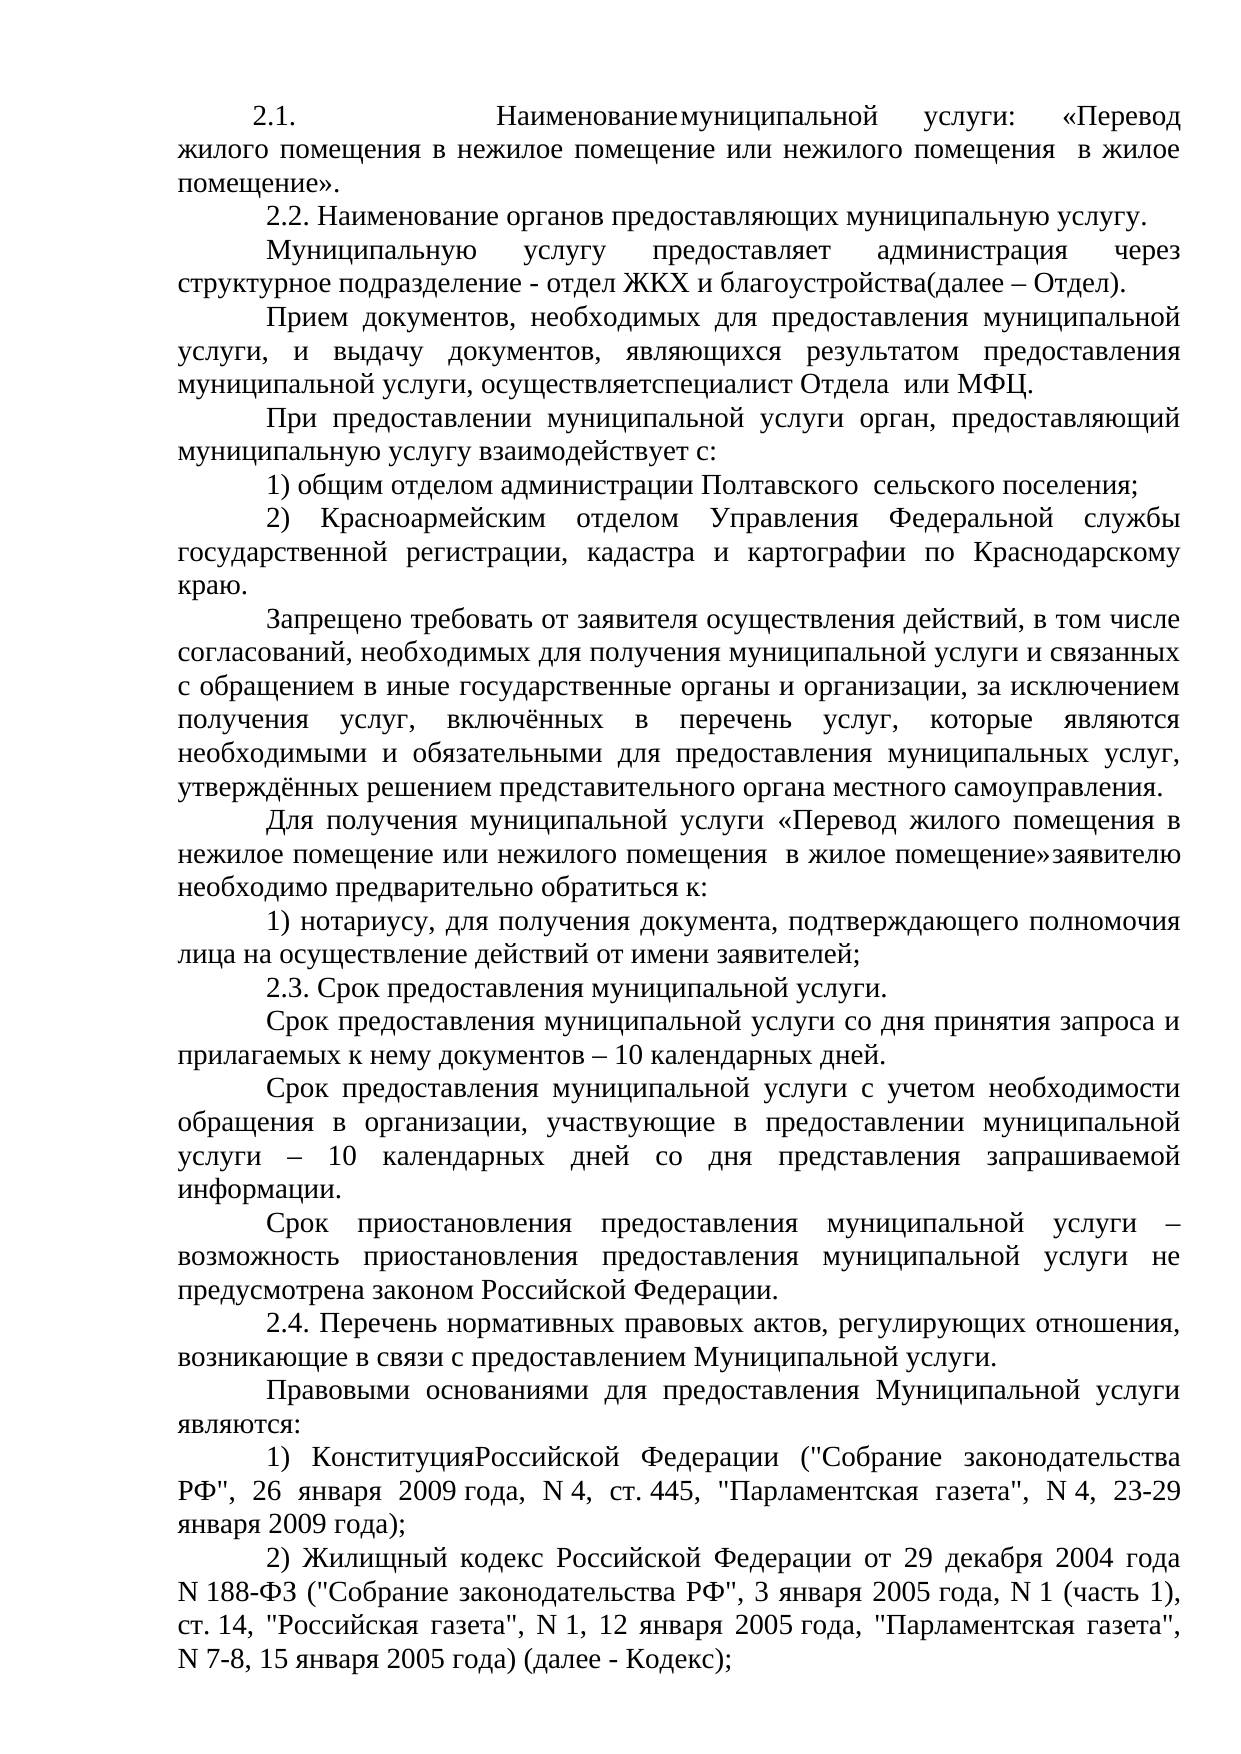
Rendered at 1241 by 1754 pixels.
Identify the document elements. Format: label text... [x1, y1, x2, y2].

text Прием документов, необходимых для предоставления муниципальной услуги, и выдачу документов, являющихся результатом предоставления муниципальной услуги, осуществляетспециалист Отдела или МФЦ. [177, 299, 1181, 400]
text Правовыми основаниями для предоставления Муниципальной услуги являются: [177, 1372, 1181, 1439]
text 2.2. Наименование органов предоставляющих муниципальную услугу. [177, 198, 1181, 232]
text Запрещено требовать от заявителя осуществления действий, в том числе согласований, необходимых для получения муниципальной услуги и связанных с обращением в иные государственные органы и организации, за исключением получения услуг, включённых в перечень услуг, которые являются необходимыми и обязательными для предоставления муниципальных услуг, утверждённых решением представительного органа местного самоуправления. [177, 601, 1181, 802]
text 1) нотариусу, для получения документа, подтверждающего полномочия лица на осуществление действий от имени заявителей; [177, 903, 1181, 970]
text 1) КонституцияРоссийской Федерации ("Собрание законодательства РФ", 26 января 2009 года, N 4, ст. 445, "Парламентская газета", N 4, 23-29 января 2009 года); [177, 1439, 1181, 1540]
text 2) Жилищный кодекс Российской Федерации от 29 декабря 2004 года N 188-ФЗ ("Собрание законодательства РФ", 3 января 2005 года, N 1 (часть 1), ст. 14, "Российская газета", N 1, 12 января 2005 года, "Парламентская газета", N 7-8, 15 января 2005 года) (далее - Кодекс); [177, 1540, 1181, 1674]
text При предоставлении муниципальной услуги орган, предоставляющий муниципальную услугу взаимодействует с: [177, 400, 1181, 467]
text Для получения муниципальной услуги «Перевод жилого помещения в нежилое помещение или нежилого помещения в жилое помещение»заявителю необходимо предварительно обратиться к: [177, 802, 1181, 903]
text 2.1. Наименование муниципальной услуги: «Перевод жилого помещения в нежилое помещение или нежилого помещения в жилое помещение». [177, 98, 1181, 198]
text 1) общим отделом администрации Полтавского сельского поселения; [177, 467, 1181, 500]
text 2.4. Перечень нормативных правовых актов, регулирующих отношения, возникающие в связи с предоставлением Муниципальной услуги. [177, 1305, 1181, 1372]
text Срок предоставления муниципальной услуги со дня принятия запроса и прилагаемых к нему документов – 10 календарных дней. [177, 1003, 1181, 1071]
text 2) Красноармейским отделом Управления Федеральной службы государственной регистрации, кадастра и картографии по Краснодарскому краю. [177, 500, 1181, 601]
text Срок приостановления предоставления муниципальной услуги – возможность приостановления предоставления муниципальной услуги не предусмотрена законом Российской Федерации. [177, 1205, 1181, 1305]
text Срок предоставления муниципальной услуги с учетом необходимости обращения в организации, участвующие в предоставлении муниципальной услуги – 10 календарных дней со дня представления запрашиваемой информации. [177, 1071, 1181, 1205]
text Муниципальную услугу предоставляет администрация через структурное подразделение - отдел ЖКХ и благоустройства(далее – Отдел). [177, 232, 1181, 299]
text 2.3. Срок предоставления муниципальной услуги. [177, 970, 1181, 1003]
